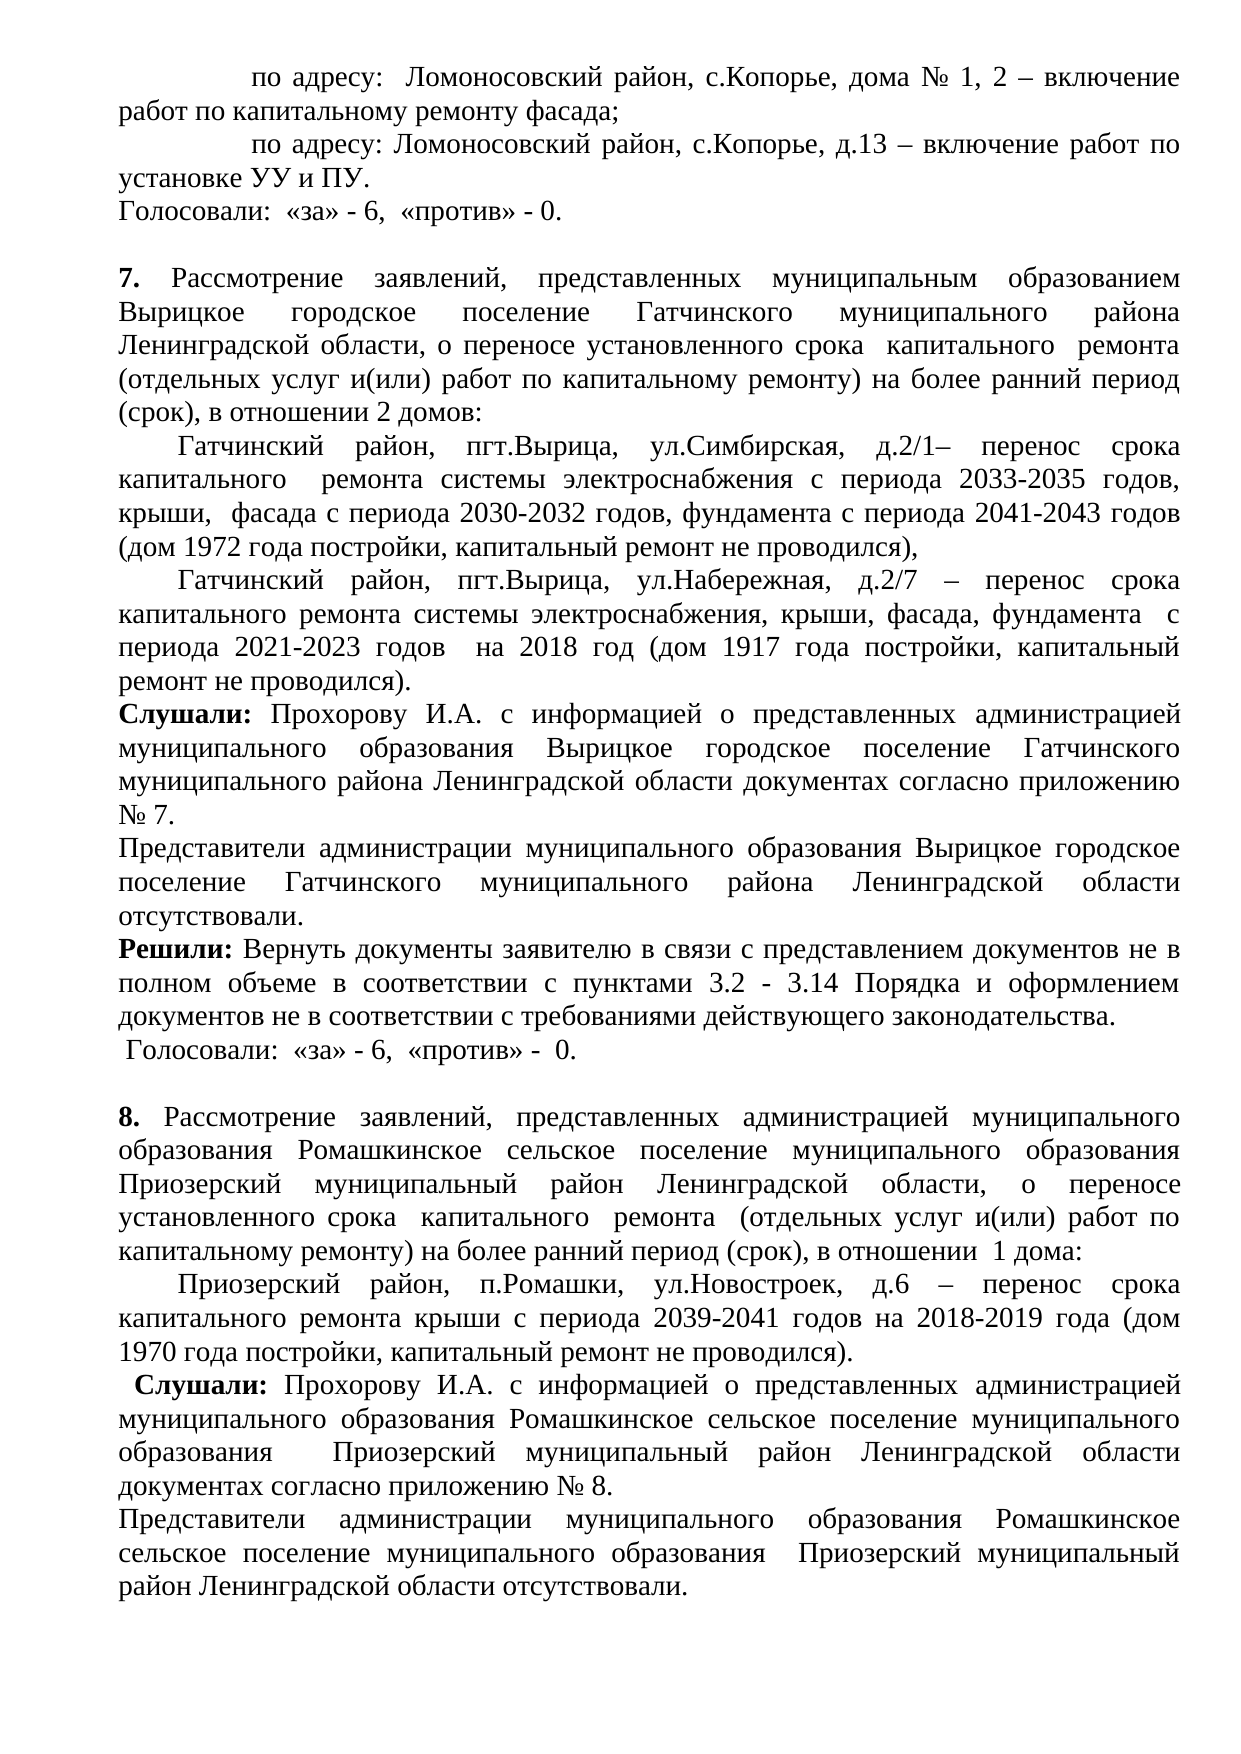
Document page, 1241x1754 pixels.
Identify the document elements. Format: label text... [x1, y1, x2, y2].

text Слушали: Прохорову И.А. с информацией о представленных администрацией муниципального образования Ромашкинское сельское поселение муниципального образования Приозерский муниципальный район Ленинградской области документах согласно приложению № 8. [118, 1367, 1181, 1501]
text Представители администрации муниципального образования Вырицкое городское поселение Гатчинского муниципального района Ленинградской области отсутствовали. [118, 831, 1181, 931]
text по адресу: Ломоносовский район, с.Копорье, д.13 – включение работ по установке УУ и ПУ. [118, 126, 1181, 193]
text Приозерский район, п.Ромашки, ул.Новостроек, д.6 – перенос срока капитального ремонта крыши с периода 2039-2041 годов на 2018-2019 года (дом 1970 года постройки, капитальный ремонт не проводился). [118, 1267, 1181, 1367]
text Голосовали: «за» - 6, «против» - 0. [118, 1032, 1181, 1065]
text Голосовали: «за» - 6, «против» - 0. [118, 193, 1181, 227]
text 7. Рассмотрение заявлений, представленных муниципальным образованием Вырицкое городское поселение Гатчинского муниципального района Ленинградской области, о переносе установленного срока капитального ремонта (отдельных услуг и(или) работ по капитальному ремонту) на более ранний период (срок), в отношении 2 домов: [118, 260, 1181, 428]
text 8. Рассмотрение заявлений, представленных администрацией муниципального образования Ромашкинское сельское поселение муниципального образования Приозерский муниципальный район Ленинградской области, о переносе установленного срока капитального ремонта (отдельных услуг и(или) работ по капитальному ремонту) на более ранний период (срок), в отношении 1 дома: [118, 1099, 1181, 1267]
text Гатчинский район, пгт.Вырица, ул.Набережная, д.2/7 – перенос срока капитального ремонта системы электроснабжения, крыши, фасада, фундамента с периода 2021-2023 годов на 2018 год (дом 1917 года постройки, капитальный ремонт не проводился). [118, 562, 1181, 696]
text по адресу: Ломоносовский район, с.Копорье, дома № 1, 2 – включение работ по капитальному ремонту фасада; [118, 59, 1181, 126]
text Представители администрации муниципального образования Ромашкинское сельское поселение муниципального образования Приозерский муниципальный район Ленинградской области отсутствовали. [118, 1501, 1181, 1602]
text Гатчинский район, пгт.Вырица, ул.Симбирская, д.2/1– перенос срока капитального ремонта системы электроснабжения с периода 2033-2035 годов, крыши, фасада с периода 2030-2032 годов, фундамента с периода 2041-2043 годов (дом 1972 года постройки, капитальный ремонт не проводился), [118, 428, 1181, 562]
text Решили: Вернуть документы заявителю в связи с представлением документов не в полном объеме в соответствии с пунктами 3.2 - 3.14 Порядка и оформлением документов не в соответствии с требованиями действующего законодательства. [118, 931, 1181, 1032]
text Слушали: Прохорову И.А. с информацией о представленных администрацией муниципального образования Вырицкое городское поселение Гатчинского муниципального района Ленинградской области документах согласно приложению № 7. [118, 696, 1181, 831]
